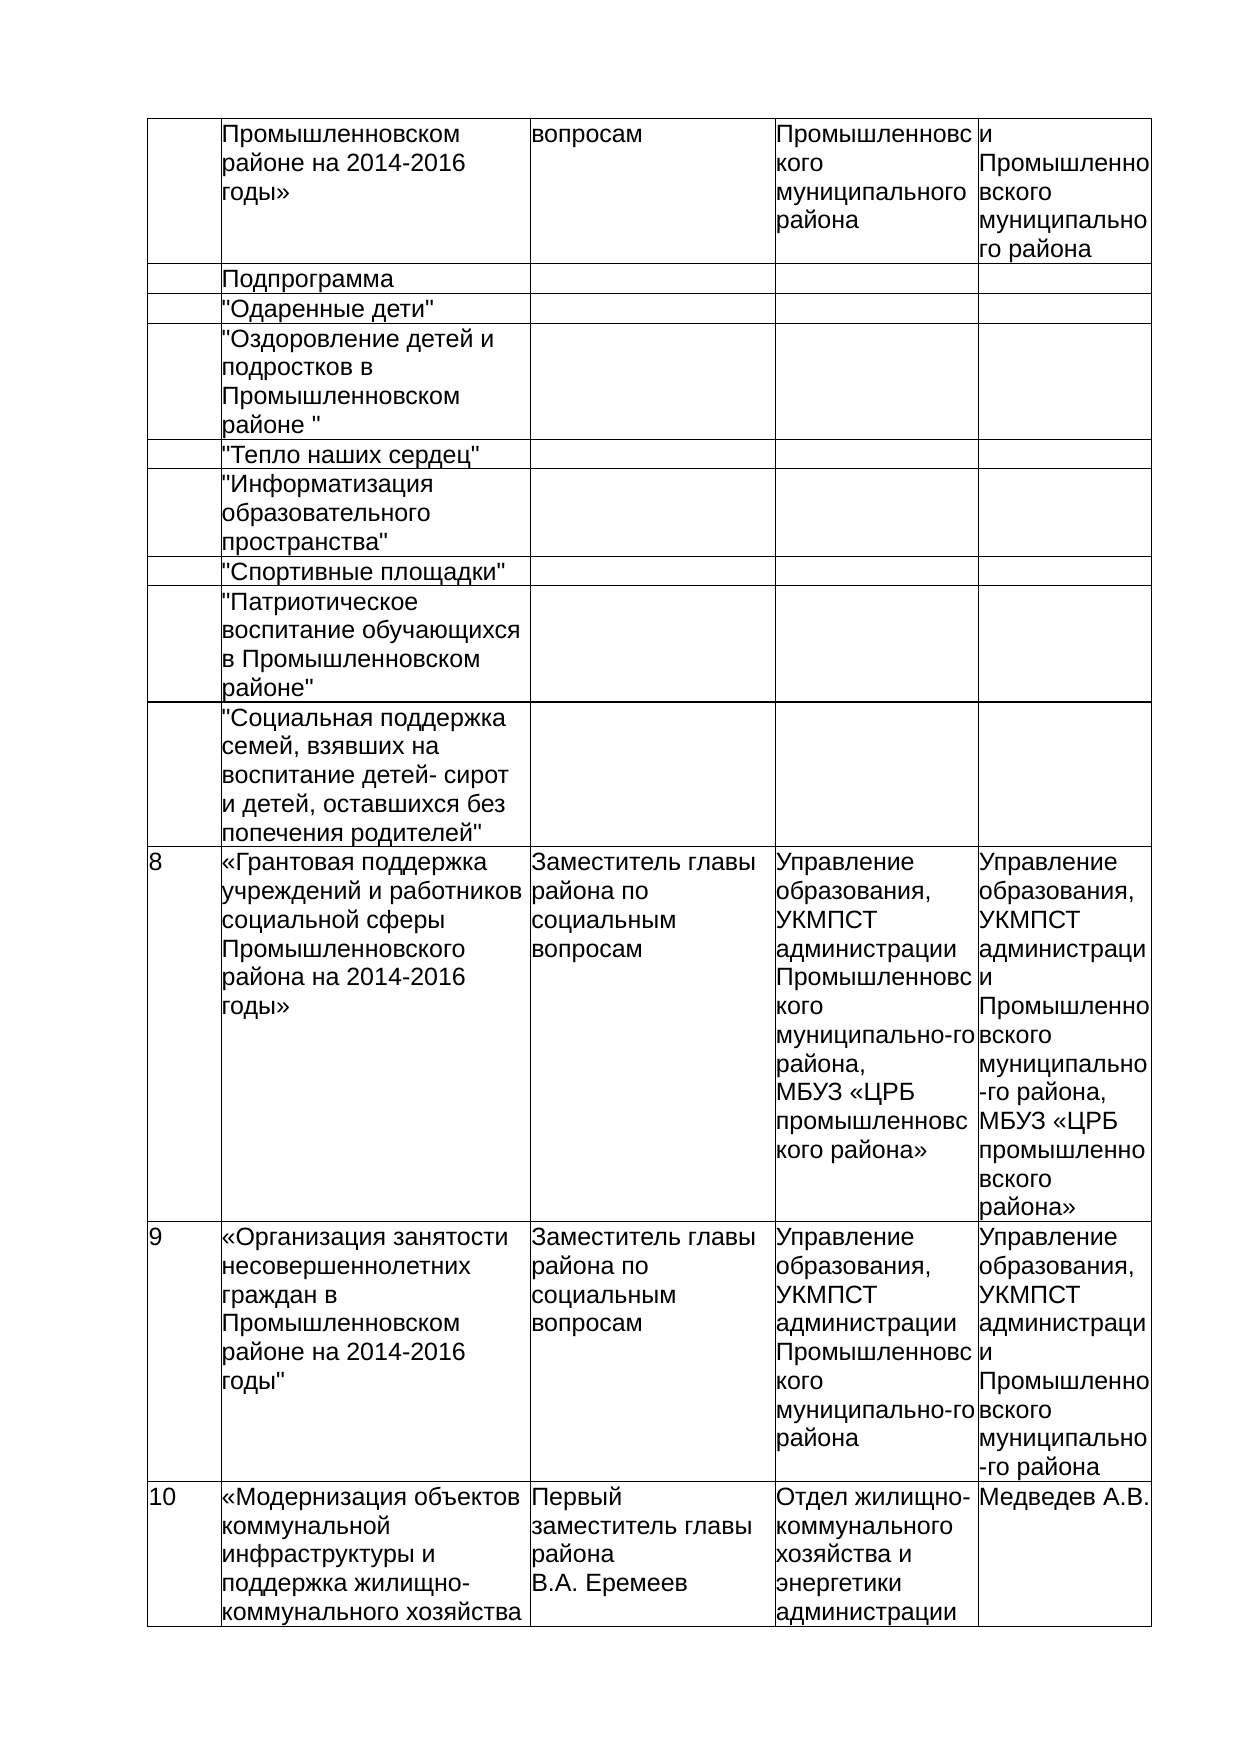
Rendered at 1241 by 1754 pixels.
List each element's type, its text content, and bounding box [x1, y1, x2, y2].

table_cell [979, 586, 1151, 701]
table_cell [531, 1482, 775, 1626]
table_cell Управление образования, УКМПСТ администрации Промышленновского муниципально-го района [776, 1222, 978, 1481]
table_cell [979, 440, 1151, 468]
table_cell [776, 469, 978, 556]
table_cell Управление образования, УКМПСТ администрации Промышленновского муниципально-го района, МБУЗ «ЦРБ промышленновского района» [979, 847, 1151, 1221]
table_cell 8 [148, 847, 221, 1221]
table_cell [148, 440, 221, 468]
table_cell [531, 586, 775, 701]
table_cell [531, 469, 775, 556]
table_cell "Патриотическое воспитание обучающихся в Промышленновском районе" [222, 586, 530, 701]
table_cell "Спортивные площадки" [222, 557, 530, 585]
table_cell «Грантовая поддержка учреждений и работников социальной сферы Промышленновского района на 2014-2016 годы» [222, 847, 530, 1221]
table_cell [148, 294, 221, 322]
table_cell [776, 703, 978, 846]
table_cell [979, 294, 1151, 322]
table_cell 10 [148, 1482, 221, 1626]
table_cell [148, 586, 221, 701]
table_cell [776, 440, 978, 468]
table_cell [776, 324, 978, 438]
table_cell [979, 557, 1151, 585]
table_cell [776, 264, 978, 293]
table_cell [979, 469, 1151, 556]
table_cell [776, 557, 978, 585]
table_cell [979, 119, 1151, 263]
table_cell "Одаренные дети" [222, 294, 530, 322]
table_cell [776, 294, 978, 322]
table_cell "Оздоровление детей и подростков в Промышленновском районе " [222, 324, 530, 438]
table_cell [776, 1482, 978, 1626]
table_cell [979, 324, 1151, 438]
table_cell "Информатизация образовательного пространства" [222, 469, 530, 556]
table_cell 9 [148, 1222, 221, 1481]
table_cell "Тепло наших сердец" [222, 440, 530, 468]
table_cell [531, 440, 775, 468]
table_cell [531, 324, 775, 438]
table_cell [531, 264, 775, 293]
table_cell «Организация занятости несовершеннолетних граждан в Промышленновском районе на 2014-2016 годы" [222, 1222, 530, 1481]
table_cell [148, 557, 221, 585]
table_cell [531, 703, 775, 846]
table_cell [531, 294, 775, 322]
table_cell [776, 586, 978, 701]
table_cell [979, 703, 1151, 846]
table_cell [148, 703, 221, 846]
table_cell Заместитель главы района по социальным вопросам [531, 1222, 775, 1481]
table_cell Управление образования, УКМПСТ администрации Промышленновского муниципально-го района, МБУЗ «ЦРБ промышленновского района» [776, 847, 978, 1221]
table_cell [148, 324, 221, 438]
table_cell [531, 557, 775, 585]
table_cell Управление образования, УКМПСТ администрации Промышленновского муниципально-го района [979, 1222, 1151, 1481]
table_cell "Социальная поддержка семей, взявших на воспитание детей- сирот и детей, оставшихся без попечения родителей" [222, 703, 530, 846]
table_cell 7 [148, 119, 221, 263]
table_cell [222, 1482, 530, 1626]
table_cell [148, 469, 221, 556]
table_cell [776, 119, 978, 263]
table_cell Заместитель главы района по социальным вопросам [531, 847, 775, 1221]
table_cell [531, 119, 775, 263]
table_cell [148, 264, 221, 293]
table_cell [979, 264, 1151, 293]
table_cell Подпрограмма [222, 264, 530, 293]
table_cell Медведев А.В. [979, 1482, 1151, 1626]
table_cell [222, 119, 530, 263]
